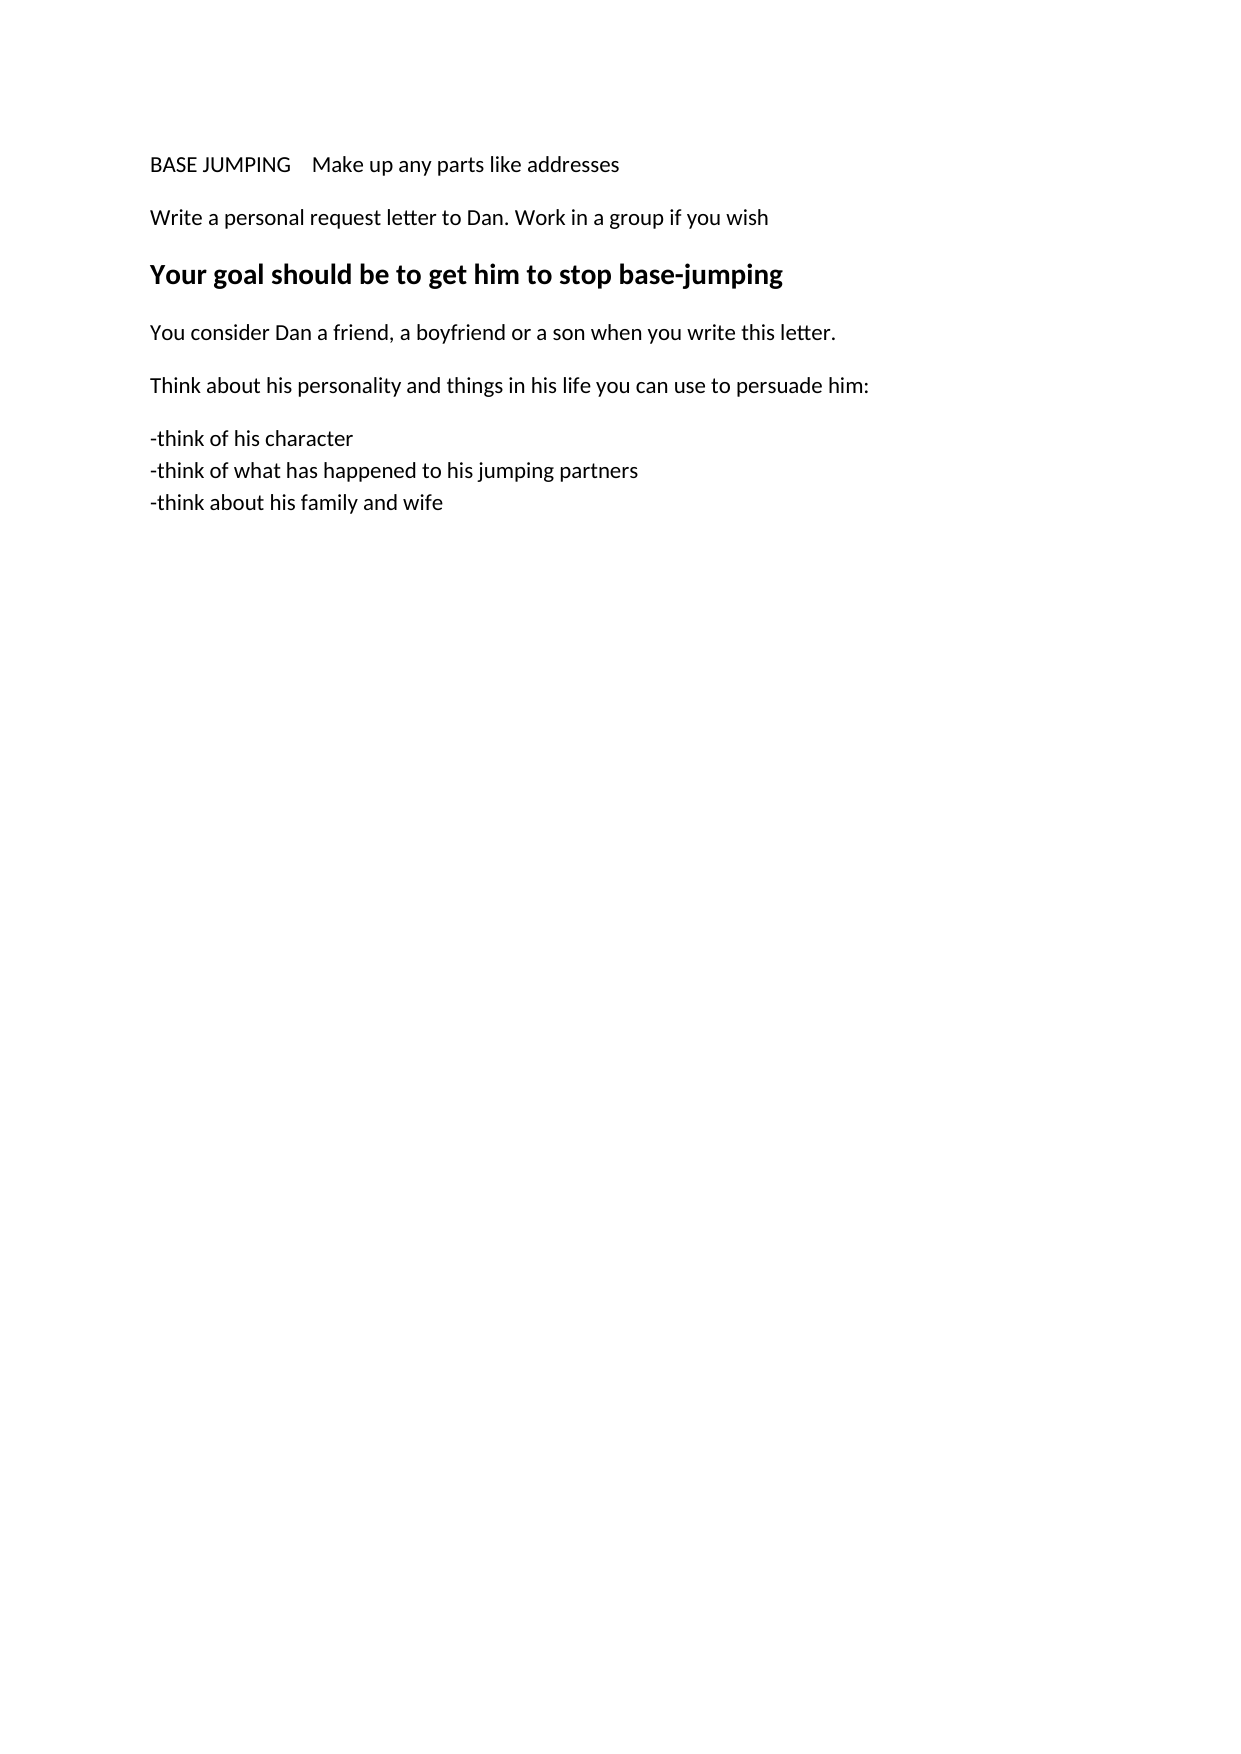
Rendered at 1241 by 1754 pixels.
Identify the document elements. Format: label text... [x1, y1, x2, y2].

text BASE JUMPING Make up any parts like addresses [150, 150, 1090, 178]
text -think of what has happened to his jumping partners [150, 456, 1090, 484]
text You consider Dan a friend, a boyfriend or a son when you write this letter. [150, 318, 1090, 346]
text -think about his family and wife [150, 488, 1090, 516]
text Write a personal request letter to Dan. Work in a group if you wish [150, 203, 1090, 231]
text Your goal should be to get him to stop base-jumping [150, 256, 1090, 292]
text -think of his character [150, 424, 1090, 452]
text Think about his personality and things in his life you can use to persuade him: [150, 371, 1090, 399]
